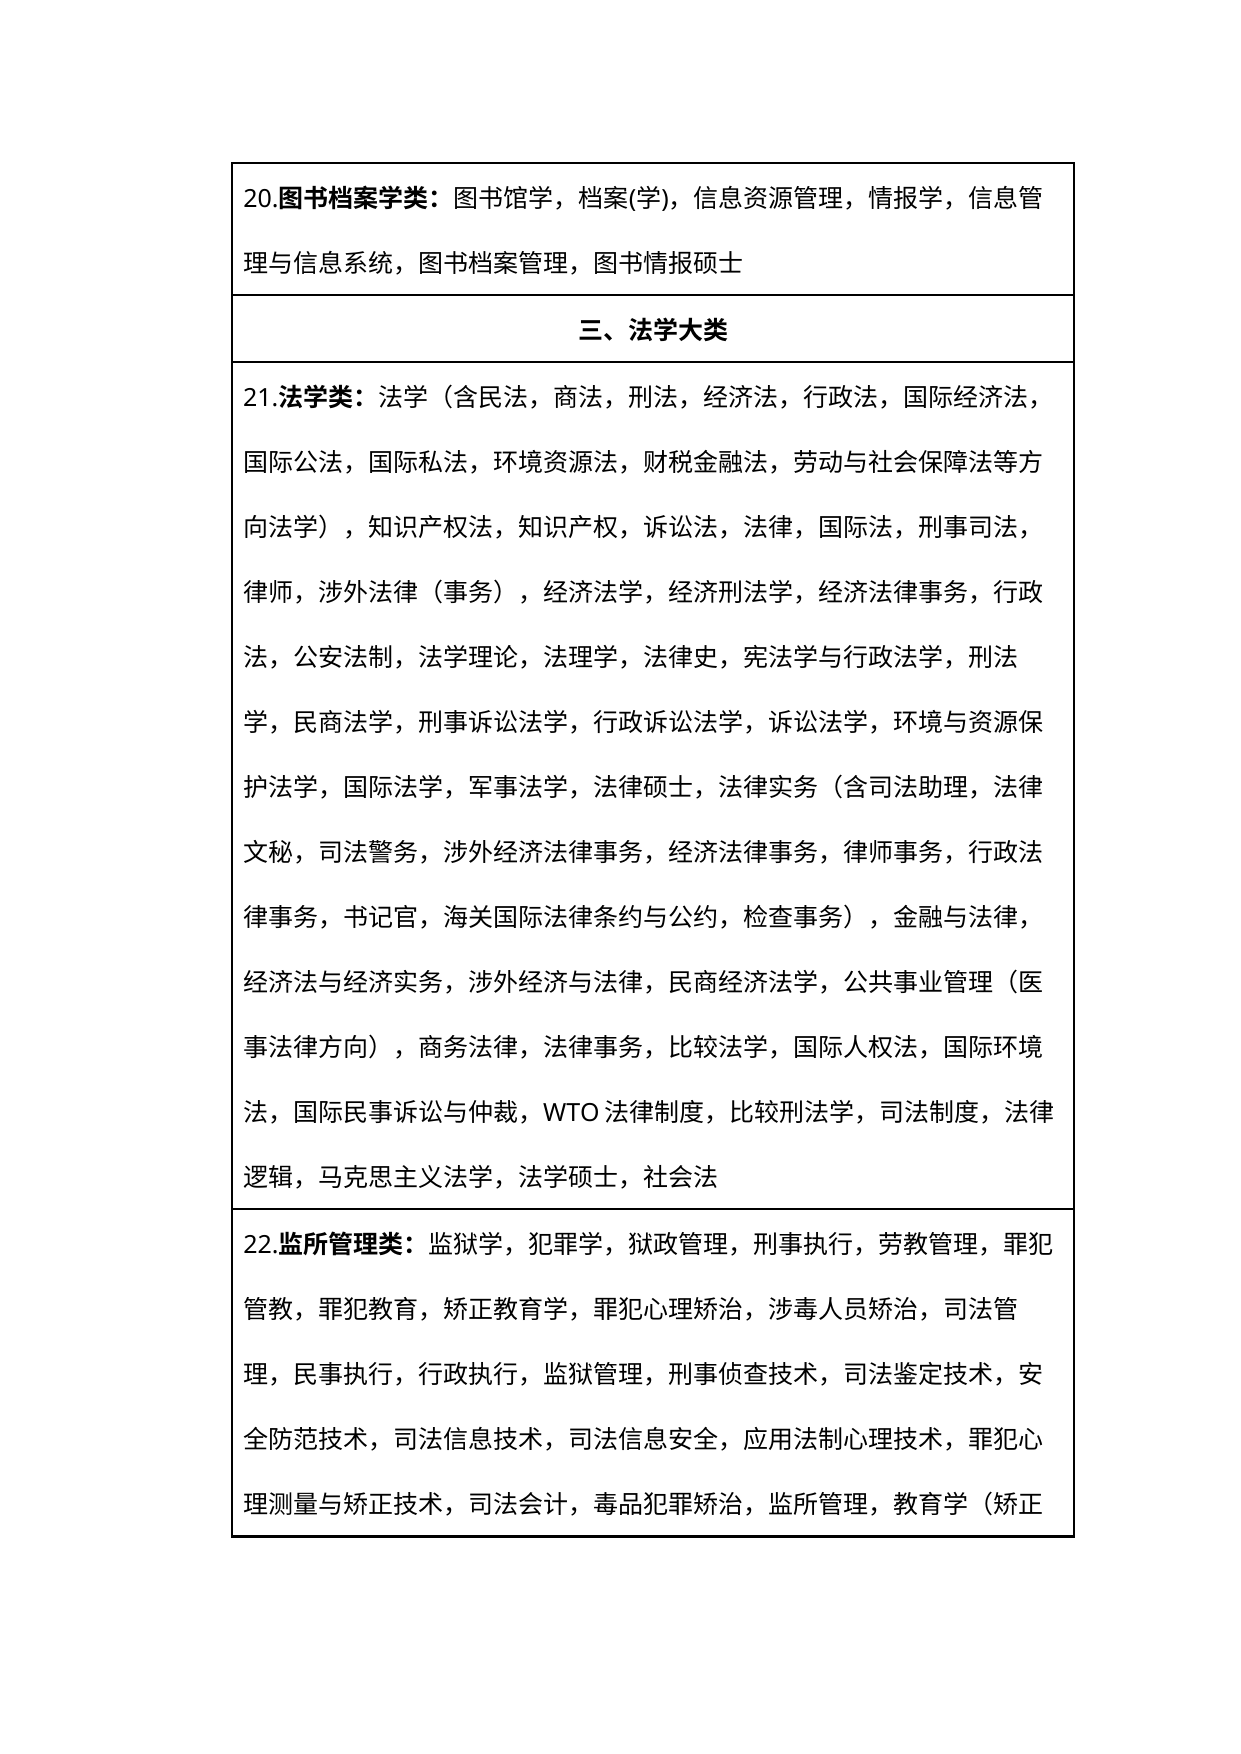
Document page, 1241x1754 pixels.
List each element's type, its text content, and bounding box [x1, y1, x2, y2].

table_cell 20.图书档案学类：图书馆学，档案(学)，信息资源管理，情报学，信息管理与信息系统，图书档案管理，图书情报硕士 [233, 164, 1073, 294]
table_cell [233, 1210, 1073, 1535]
table_cell 21.法学类：法学（含民法，商法，刑法，经济法，行政法，国际经济法，国际公法，国际私法，环境资源法，财税金融法，劳动与社会保障法等方向法学），知识产权法，知识产权，诉讼法，法律，国际法，刑事司法，律师，涉外法律（事务），经济法学，经济刑法学，经济法律事务，行政法，公安法制，法学理论，法理学，法律史，宪法学与行政法学，刑法学，民商法学，刑事诉讼法学，行政诉讼法学，诉讼法学，环境与资源保护法学，国际法学，军事法学，法律硕士，法律实务（含司法助理，法律文秘，司法警务，涉外经济法律事务，经济法律事务，律师事务，行政法律事务，书记官，海关国际法律条约与公约，检查事务），金融与法律，经济法与经济实务，涉外经济与法律，民商经济法学，公共事业管理（医事法律方向），商务法律，法律事务，比较法学，国际人权法，国际环境法，国际民事诉讼与仲裁，WTO法律制度，比较刑法学，司法制度，法律逻辑，马克思主义法学，法学硕士，社会法 [233, 363, 1073, 1208]
table_cell 三、法学大类 [233, 296, 1073, 361]
